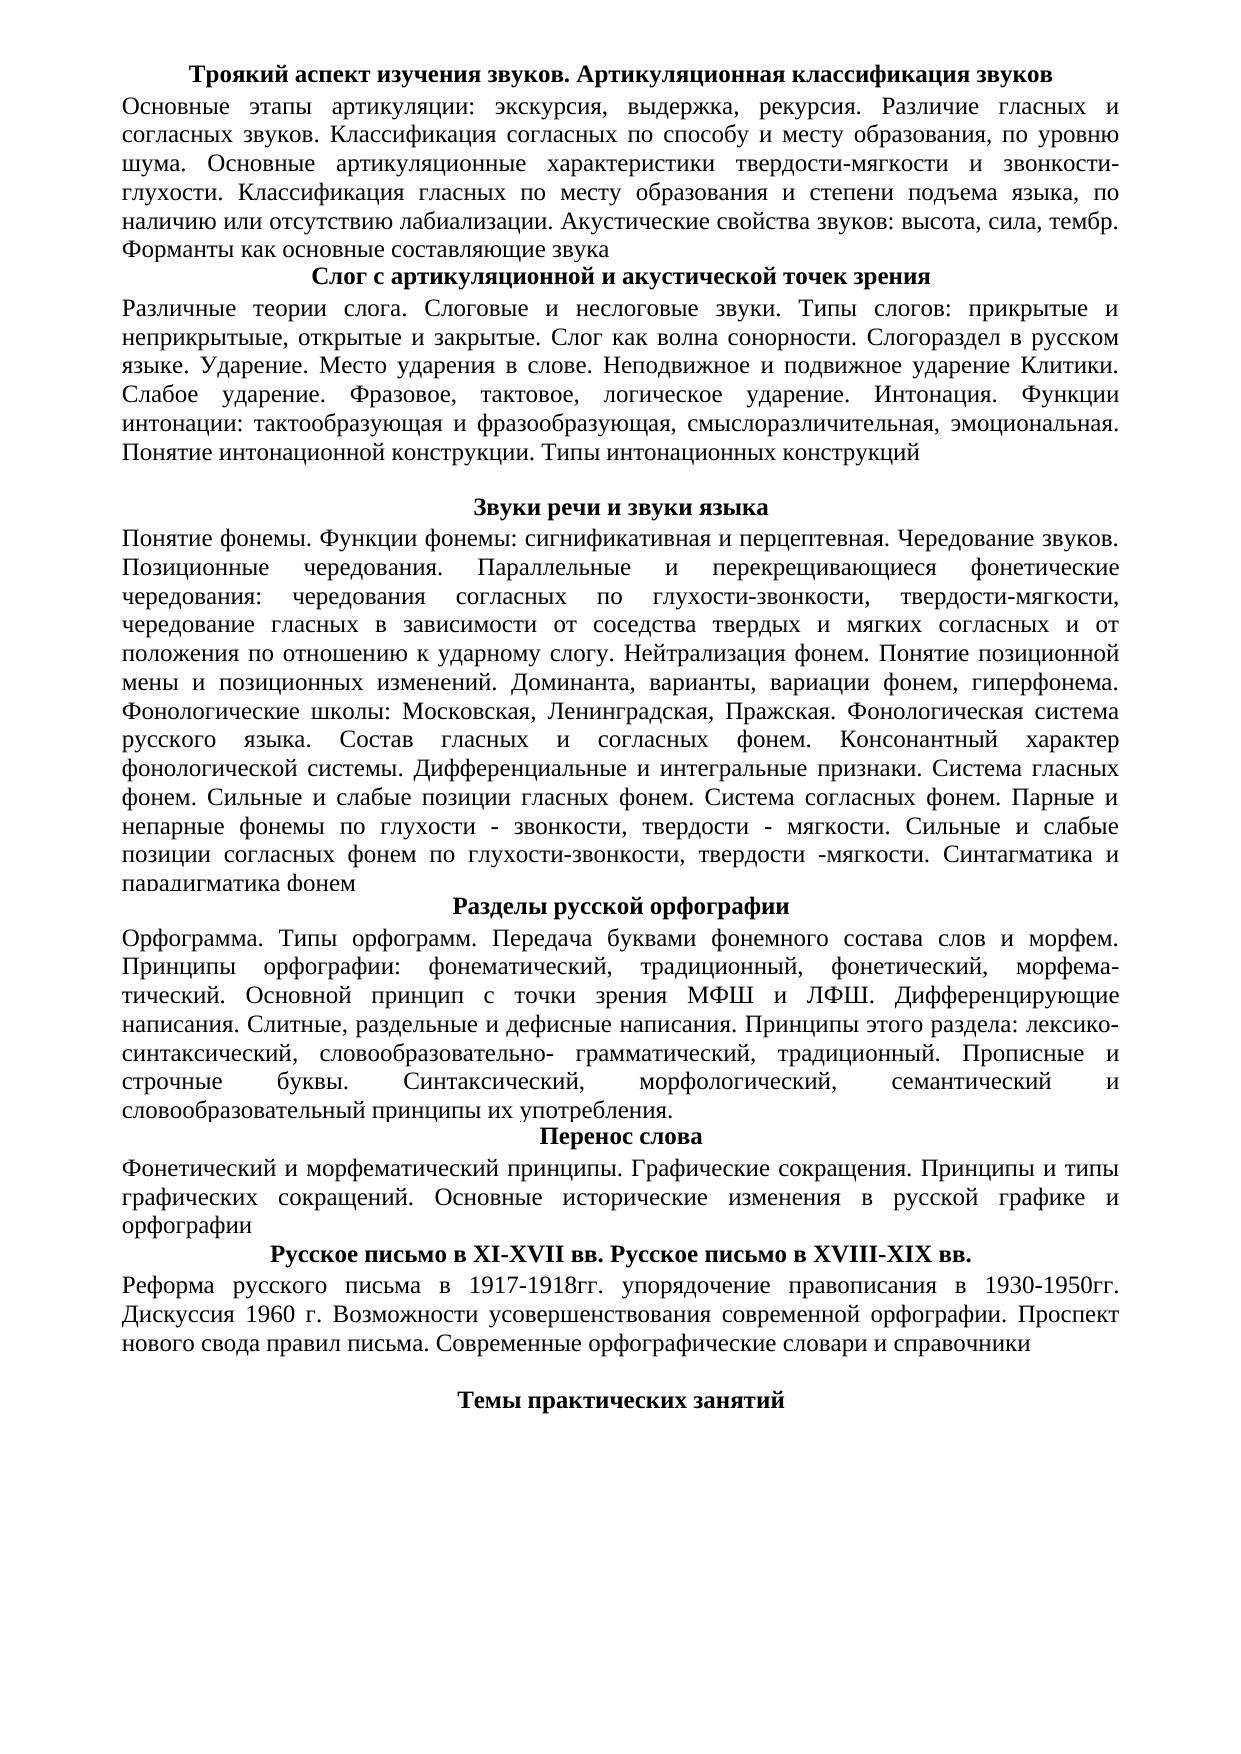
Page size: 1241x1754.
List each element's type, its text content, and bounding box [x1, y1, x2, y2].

table_header Троякий аспект изучения звуков. Артикуляционная классификация звуков [118, 59, 1124, 91]
table_cell Звуки речи и звуки языка [118, 492, 1124, 523]
table_cell Орфограмма. Типы орфограмм. Передача буквами фонемного состава слов и морфем. Принципы орфографии: фонематический, традиционный, фонетический, морфема- тический. Основной принцип с точки зрения МФШ и ЛФШ. Дифференцирующие написания. Слитные, раздельные и дефисные написания. Принципы этого раздела: лексико- синтаксический, словообразовательно- грамматический, традиционный. Прописные и строчные буквы. Синтаксический, морфологический, семантический и словообразовательный принципы их употребления. [118, 923, 1124, 1121]
table_cell Реформа русского письма в 1917-1918гг. упорядочение правописания в 1930-1950гг. Дискуссия 1960 г. Возможности усовершенствования современной орфографии. Проспект нового свода правил письма. Современные орфографические словари и справочники [118, 1271, 1124, 1385]
table_cell Слог с артикуляционной и акустической точек зрения [118, 261, 1124, 293]
table_cell Фонетический и морфематический принципы. Графические сокращения. Принципы и типы графических сокращений. Основные исторические изменения в русской графике и орфографии [118, 1153, 1124, 1239]
table_cell Разделы русской орфографии [118, 891, 1124, 923]
table_cell Перенос слова [118, 1121, 1124, 1153]
table_cell Русское письмо в XI-XVII вв. Русское письмо в XVIII-XIX вв. [118, 1239, 1124, 1271]
table_cell Различные теории слога. Слоговые и неслоговые звуки. Типы слогов: прикрытые и неприкрытыые, открытые и закрытые. Слог как волна сонорности. Слогораздел в русском языке. Ударение. Место ударения в слове. Неподвижное и подвижное ударение Клитики. Слабое ударение. Фразовое, тактовое, логическое ударение. Интонация. Функции интонации: тактообразующая и фразообразующая, смыслоразличительная, эмоциональная. Понятие интонационной конструкции. Типы интонационных конструкций [118, 293, 1124, 492]
table_cell Понятие фонемы. Функции фонемы: сигнификативная и перцептевная. Чередование звуков. Позиционные чередования. Параллельные и перекрещивающиеся фонетические чередования: чередования согласных по глухости-звонкости, твердости-мягкости, чередование гласных в зависимости от соседства твердых и мягких согласных и от положения по отношению к ударному слогу. Нейтрализация фонем. Понятие позиционной мены и позиционных изменений. Доминанта, варианты, вариации фонем, гиперфонема. Фонологические школы: Московская, Ленинградская, Пражская. Фонологическая система русского языка. Состав гласных и согласных фонем. Консонантный характер фонологической системы. Дифференциальные и интегральные признаки. Система гласных фонем. Сильные и слабые позиции гласных фонем. Система согласных фонем. Парные и непарные фонемы по глухости - звонкости, твердости - мягкости. Сильные и слабые позиции согласных фонем по глухости-звонкости, твердости -мягкости. Синтагматика и парадигматика фонем [118, 523, 1124, 891]
table_cell Темы практических занятий [118, 1385, 1124, 1414]
table_cell Основные этапы артикуляции: экскурсия, выдержка, рекурсия. Различие гласных и согласных звуков. Классификация согласных по способу и месту образования, по уровню шума. Основные артикуляционные характеристики твердости-мягкости и звонкости- глухости. Классификация гласных по месту образования и степени подъема языка, по наличию или отсутствию лабиализации. Акустические свойства звуков: высота, сила, тембр. Форманты как основные составляющие звука [118, 91, 1124, 261]
